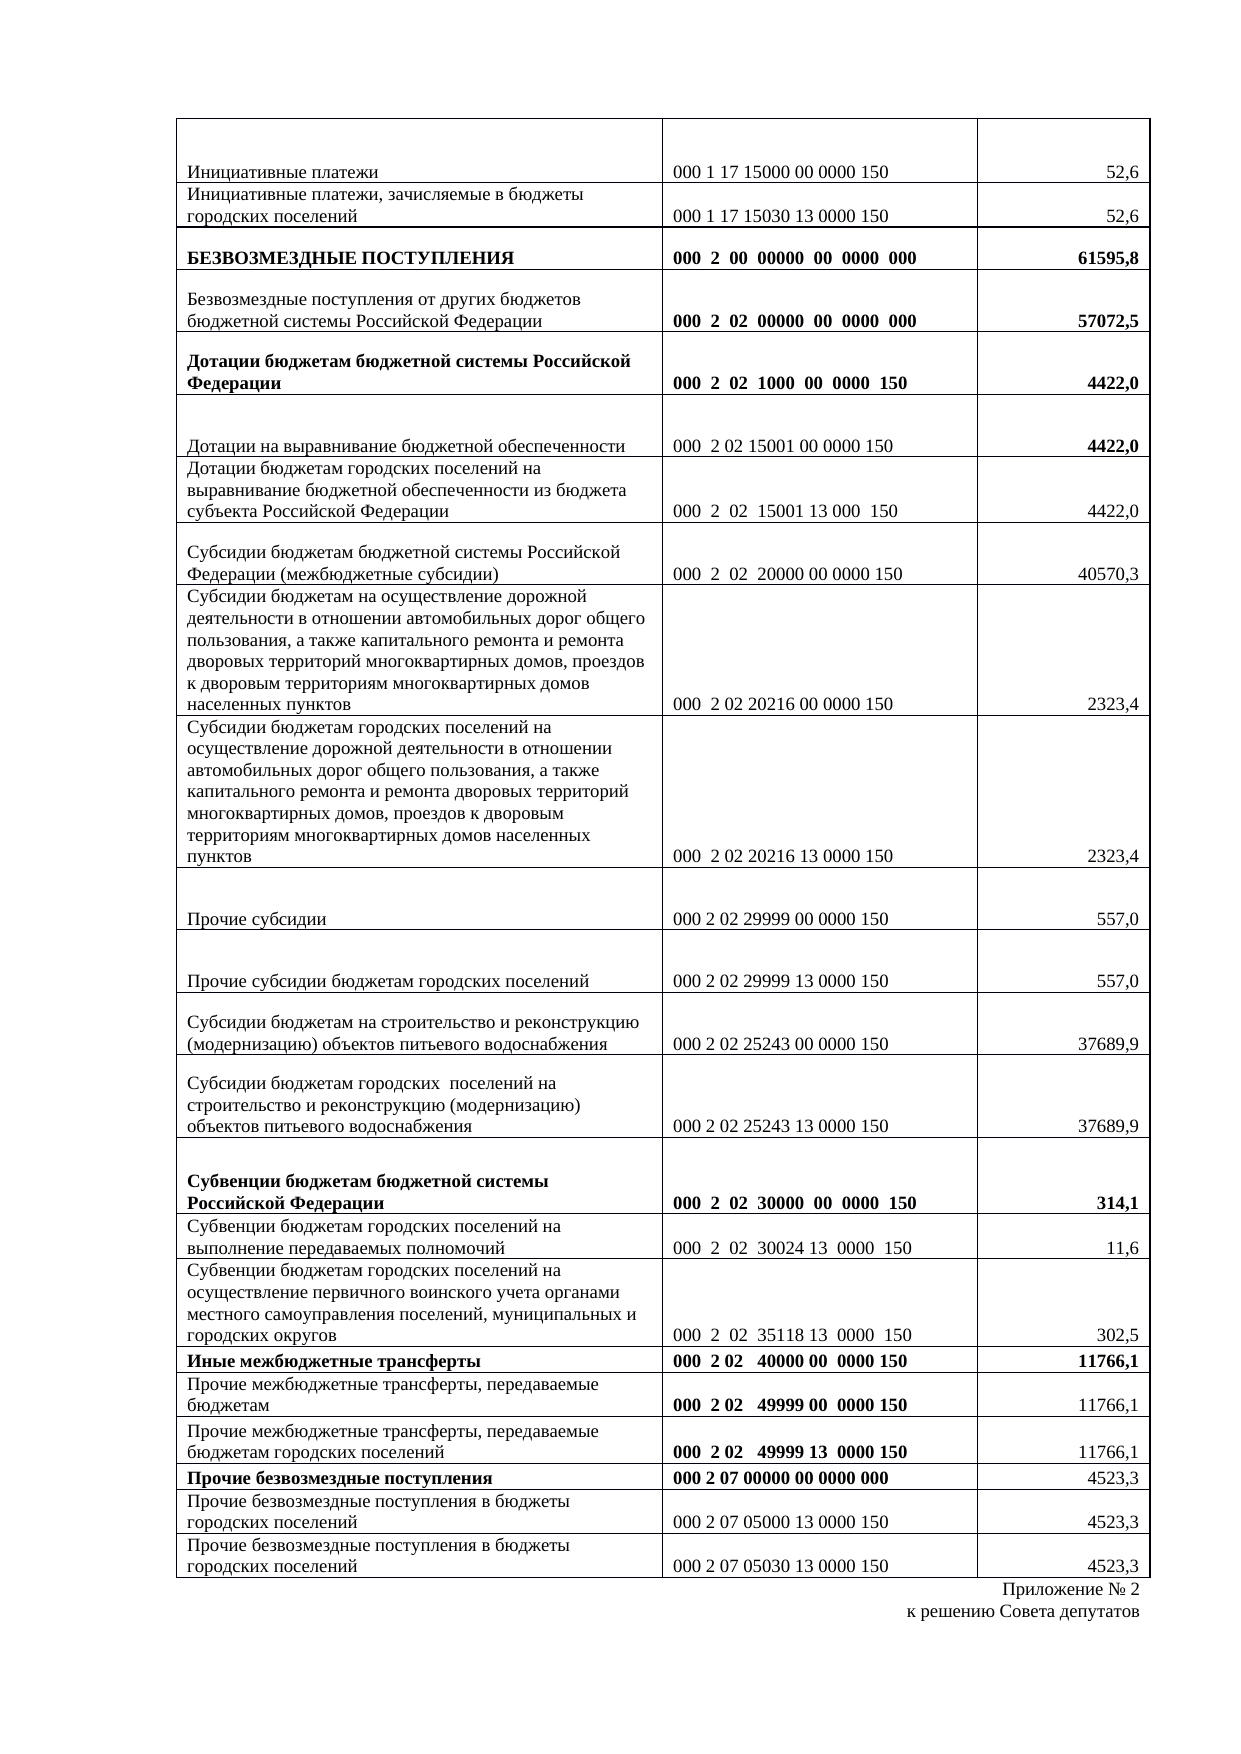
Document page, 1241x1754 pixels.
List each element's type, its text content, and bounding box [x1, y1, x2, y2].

table_cell 557,0 [978, 868, 1149, 929]
table_cell Инициативные платежи [177, 119, 662, 182]
table_cell 000 2 07 00000 00 0000 000 [663, 1464, 977, 1489]
table_cell 557,0 [978, 930, 1149, 992]
table_cell Инициативные платежи, зачисляемые в бюджеты городских поселений [177, 183, 662, 226]
table_cell 4422,0 [978, 395, 1149, 456]
table_cell 000 1 17 15030 13 0000 150 [663, 183, 977, 226]
table_cell 000 2 07 05030 13 0000 150 [663, 1534, 977, 1577]
table_cell Субвенции бюджетам городских поселений на выполнение передаваемых полномочий [177, 1214, 662, 1258]
table_cell Субсидии бюджетам на строительство и реконструкцию (модернизацию) объектов питьевого водоснабжения [177, 993, 662, 1054]
table_cell 57072,5 [978, 270, 1149, 331]
table_cell 000 2 02 30000 00 0000 150 [663, 1138, 977, 1213]
table_cell 4523,3 [978, 1490, 1149, 1533]
table_cell 4523,3 [978, 1534, 1149, 1577]
table_cell 000 2 02 40000 00 0000 150 [663, 1347, 977, 1372]
table_cell к решению Совета депутатов [177, 1600, 1151, 1621]
table_cell 000 2 00 00000 00 0000 000 [663, 228, 977, 268]
table_cell 2323,4 [978, 716, 1149, 867]
table_cell 000 2 02 29999 00 0000 150 [663, 868, 977, 929]
table_cell 000 2 02 30024 13 0000 150 [663, 1214, 977, 1258]
table_cell 11766,1 [978, 1373, 1149, 1416]
table_cell Дотации бюджетам бюджетной системы Российской Федерации [177, 332, 662, 393]
table_cell Прочие межбюджетные трансферты, передаваемые бюджетам городских поселений [177, 1417, 662, 1463]
table_cell Безвозмездные поступления от других бюджетов бюджетной системы Российской Федерации [177, 270, 662, 331]
table_cell Прочие межбюджетные трансферты, передаваемые бюджетам [177, 1373, 662, 1416]
table_cell Прочие субсидии [177, 868, 662, 929]
table_cell 37689,9 [978, 993, 1149, 1054]
table_cell 000 2 02 15001 13 000 150 [663, 457, 977, 522]
table_cell 37689,9 [978, 1055, 1149, 1137]
table_cell Субсидии бюджетам городских поселений на осуществление дорожной деятельности в отношении автомобильных дорог общего пользования, а также капитального ремонта и ремонта дворовых территорий многоквартирных домов, проездов к дворовым территориям многоквартирных домов населенных пунктов [177, 716, 662, 867]
table_cell Приложение № 2 [177, 1578, 1151, 1599]
table_cell 4523,3 [978, 1464, 1149, 1489]
table_cell 000 1 17 15000 00 0000 150 [663, 119, 977, 182]
table_cell 000 2 07 05000 13 0000 150 [663, 1490, 977, 1533]
table_cell Субсидии бюджетам на осуществление дорожной деятельности в отношении автомобильных дорог общего пользования, а также капитального ремонта и ремонта дворовых территорий многоквартирных домов, проездов к дворовым территориям многоквартирных домов населенных пунктов [177, 585, 662, 715]
table_cell Субвенции бюджетам бюджетной системы Российской Федерации [177, 1138, 662, 1213]
table_cell Прочие безвозмездные поступления [177, 1464, 662, 1489]
table_cell Дотации на выравнивание бюджетной обеспеченности [177, 395, 662, 456]
table_cell 000 2 02 20000 00 0000 150 [663, 523, 977, 584]
table_cell 4422,0 [978, 332, 1149, 393]
table_cell 000 2 02 25243 00 0000 150 [663, 993, 977, 1054]
table_cell 000 2 02 49999 13 0000 150 [663, 1417, 977, 1463]
table_cell 302,5 [978, 1259, 1149, 1346]
table_cell 000 2 02 29999 13 0000 150 [663, 930, 977, 992]
table_cell Прочие субсидии бюджетам городских поселений [177, 930, 662, 992]
table_cell 000 2 02 00000 00 0000 000 [663, 270, 977, 331]
table_cell 11766,1 [978, 1417, 1149, 1463]
table_cell 000 2 02 35118 13 0000 150 [663, 1259, 977, 1346]
table_cell 40570,3 [978, 523, 1149, 584]
table_cell Субвенции бюджетам городских поселений на осуществление первичного воинского учета органами местного самоуправления поселений, муниципальных и городских округов [177, 1259, 662, 1346]
table_cell 000 2 02 49999 00 0000 150 [663, 1373, 977, 1416]
table_cell 61595,8 [978, 228, 1149, 268]
table_cell 2323,4 [978, 585, 1149, 715]
table_cell 314,1 [978, 1138, 1149, 1213]
table_cell Прочие безвозмездные поступления в бюджеты городских поселений [177, 1490, 662, 1533]
table_cell Субсидии бюджетам бюджетной системы Российской Федерации (межбюджетные субсидии) [177, 523, 662, 584]
table_cell 4422,0 [978, 457, 1149, 522]
table_cell 000 2 02 20216 00 0000 150 [663, 585, 977, 715]
table_cell 000 2 02 15001 00 0000 150 [663, 395, 977, 456]
table_cell 000 2 02 25243 13 0000 150 [663, 1055, 977, 1137]
table_cell 000 2 02 20216 13 0000 150 [663, 716, 977, 867]
table_cell 11766,1 [978, 1347, 1149, 1372]
table_cell 000 2 02 1000 00 0000 150 [663, 332, 977, 393]
table_cell 52,6 [978, 183, 1149, 226]
table_cell 11,6 [978, 1214, 1149, 1258]
table_cell 52,6 [978, 119, 1149, 182]
table_cell Иные межбюджетные трансферты [177, 1347, 662, 1372]
table_cell БЕЗВОЗМЕЗДНЫЕ ПОСТУПЛЕНИЯ [177, 228, 662, 268]
table_cell Дотации бюджетам городских поселений на выравнивание бюджетной обеспеченности из бюджета субъекта Российской Федерации [177, 457, 662, 522]
table_cell Субсидии бюджетам городских поселений на строительство и реконструкцию (модернизацию) объектов питьевого водоснабжения [177, 1055, 662, 1137]
table_cell Прочие безвозмездные поступления в бюджеты городских поселений [177, 1534, 662, 1577]
